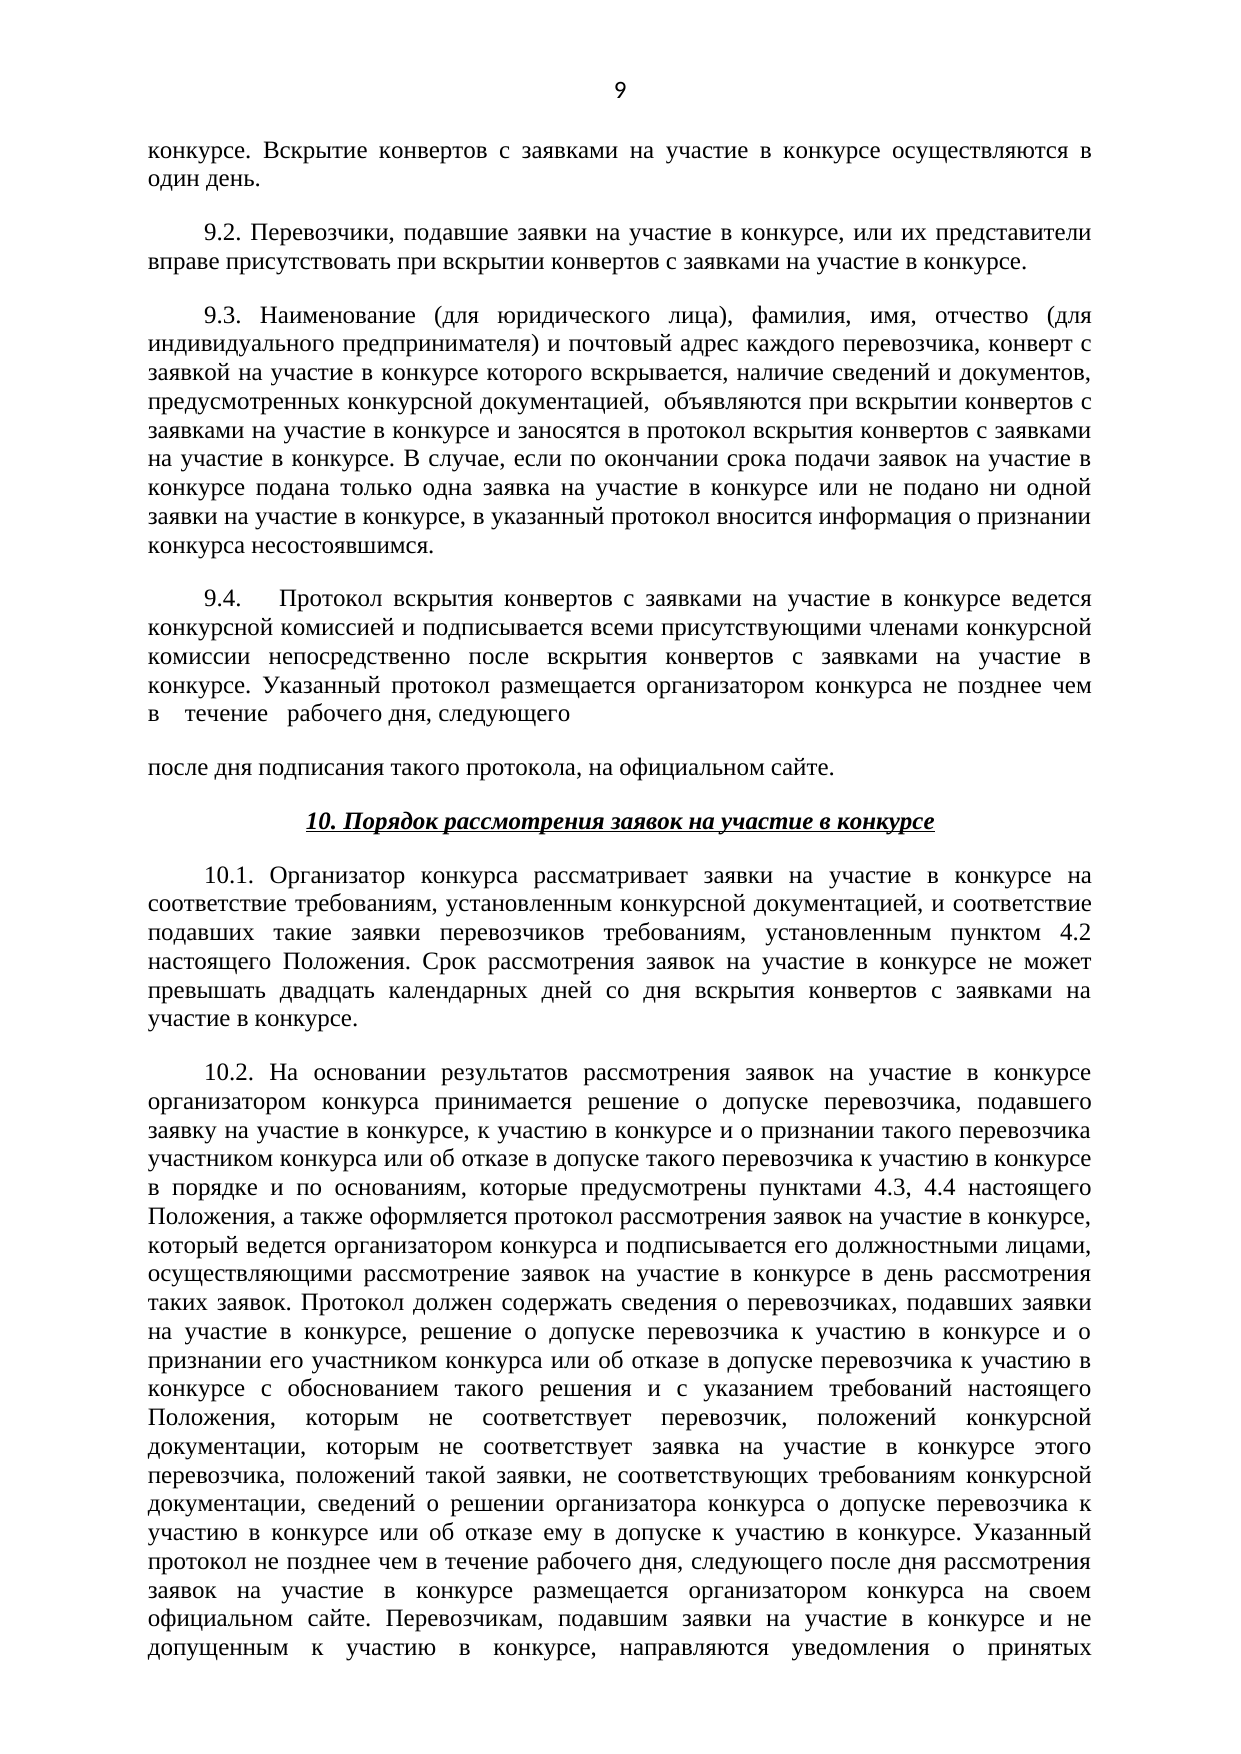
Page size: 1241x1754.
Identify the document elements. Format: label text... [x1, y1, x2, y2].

text 9.2. Перевозчики, подавшие заявки на участие в конкурсе, или их представители вправе присутствовать при вскрытии конвертов с заявками на участие в конкурсе. [148, 217, 1092, 275]
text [148, 1057, 1092, 1661]
text 10.1. Организатор конкурса рассматривает заявки на участие в конкурсе на соответствие требованиям, установленным конкурсной документацией, и соответствие подавших такие заявки перевозчиков требованиям, установленным пунктом 4.2 настоящего Положения. Срок рассмотрения заявок на участие в конкурсе не может превышать двадцать календарных дней со дня вскрытия конвертов с заявками на участие в конкурсе. [148, 860, 1092, 1032]
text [148, 135, 1092, 192]
text 10. Порядок рассмотрения заявок на участие в конкурсе [148, 806, 1092, 835]
text после дня подписания такого протокола, на официальном сайте. [148, 752, 1092, 781]
text 9.3. Наименование (для юридического лица), фамилия, имя, отчество (для индивидуального предпринимателя) и почтовый адрес каждого перевозчика, конверт с заявкой на участие в конкурсе которого вскрывается, наличие сведений и документов, предусмотренных конкурсной документацией, объявляются при вскрытии конвертов с заявками на участие в конкурсе и заносятся в протокол вскрытия конвертов с заявками на участие в конкурсе. В случае, если по окончании срока подачи заявок на участие в конкурсе подана только одна заявка на участие в конкурсе или не подано ни одной заявки на участие в конкурсе, в указанный протокол вносится информация о признании конкурса несостоявшимся. [148, 300, 1092, 558]
text 9.4. Протокол вскрытия конвертов с заявками на участие в конкурсе ведется конкурсной комиссией и подписывается всеми присутствующими членами конкурсной комиссии непосредственно после вскрытия конвертов с заявками на участие в конкурсе. Указанный протокол размещается организатором конкурса не позднее чем в течение рабочего дня, следующего [148, 583, 1092, 727]
